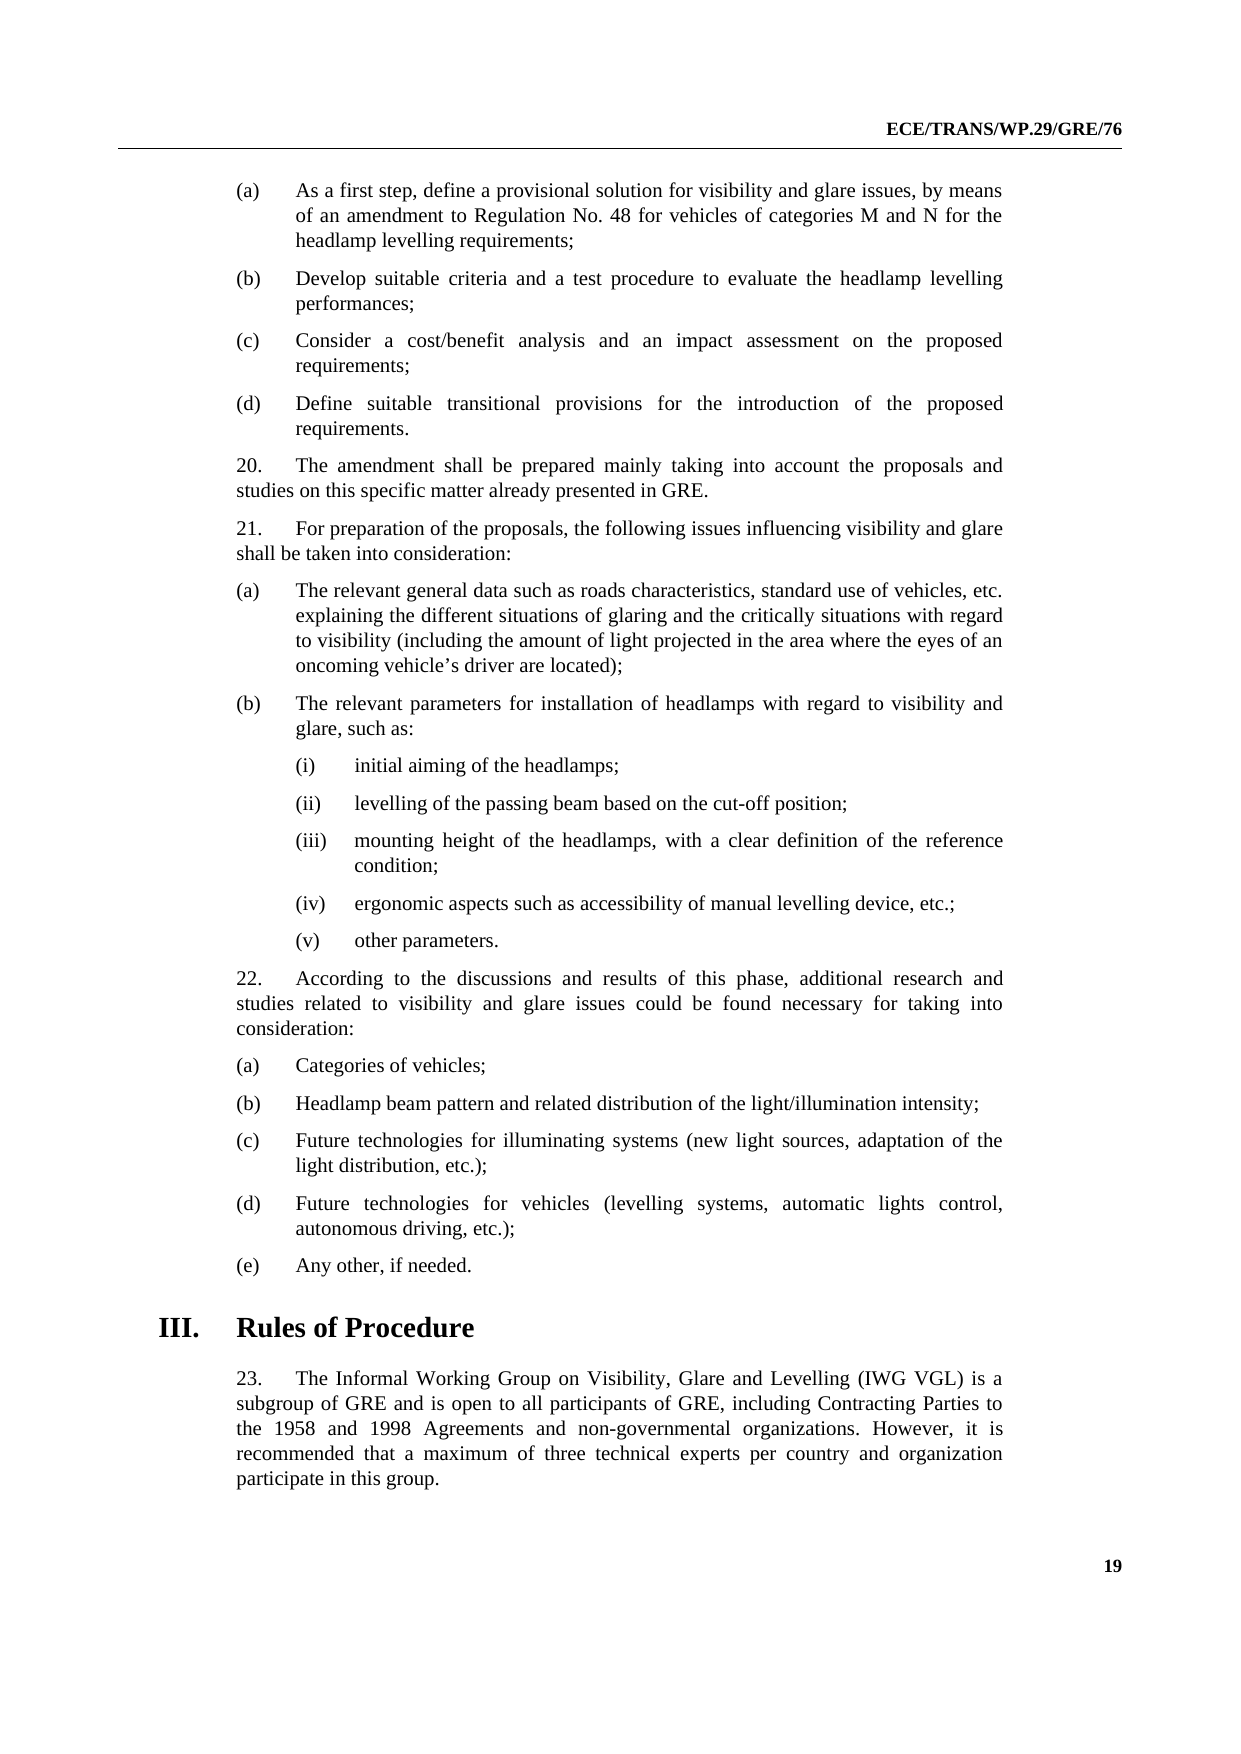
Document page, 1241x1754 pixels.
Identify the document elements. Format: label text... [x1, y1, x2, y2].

text 20. The amendment shall be prepared mainly taking into account the proposals and studies on this specific matter already presented in GRE. [236, 452, 1004, 502]
text III. Rules of Procedure [118, 1311, 1126, 1344]
text 23. The Informal Working Group on Visibility, Glare and Levelling (IWG VGL) is a subgroup of GRE and is open to all participants of GRE, including Contracting Parties to the 1958 and 1998 Agreements and non-governmental organizations. However, it is recommended that a maximum of three technical experts per country and organization participate in this group. [236, 1365, 1004, 1490]
text 22. According to the discussions and results of this phase, additional research and studies related to visibility and glare issues could be found necessary for taking into consideration: [236, 965, 1004, 1040]
text (a) The relevant general data such as roads characteristics, standard use of vehicles, etc. explaining the different situations of glaring and the critically situations with regard to visibility (including the amount of light projected in the area where the eyes of an oncoming vehicle’s driver are located); [236, 577, 1004, 677]
text (b) Headlamp beam pattern and related distribution of the light/illumination intensity; [236, 1090, 1004, 1115]
text 21. For preparation of the proposals, the following issues influencing visibility and glare shall be taken into consideration: [236, 515, 1004, 565]
text (e) Any other, if needed. [236, 1252, 1004, 1277]
text (v) other parameters. [295, 927, 1004, 952]
text (a) Categories of vehicles; [236, 1052, 1004, 1077]
text (a) As a first step, define a provisional solution for visibility and glare issues, by means of an amendment to Regulation No. 48 for vehicles of categories M and N for the headlamp levelling requirements; [236, 177, 1004, 252]
text (c) Future technologies for illuminating systems (new light sources, adaptation of the light distribution, etc.); [236, 1127, 1004, 1177]
text (d) Future technologies for vehicles (levelling systems, automatic lights control, autonomous driving, etc.); [236, 1190, 1004, 1240]
text (c) Consider a cost/benefit analysis and an impact assessment on the proposed requirements; [236, 327, 1004, 377]
text (b) The relevant parameters for installation of headlamps with regard to visibility and glare, such as: [236, 690, 1004, 740]
text (d) Define suitable transitional provisions for the introduction of the proposed requirements. [236, 390, 1004, 440]
text (ii) levelling of the passing beam based on the cut-off position; [295, 790, 1004, 815]
text (b) Develop suitable criteria and a test procedure to evaluate the headlamp levelling performances; [236, 265, 1004, 315]
text (iii) mounting height of the headlamps, with a clear definition of the reference condition; [295, 827, 1004, 877]
text (iv) ergonomic aspects such as accessibility of manual levelling device, etc.; [295, 890, 1004, 915]
text (i) initial aiming of the headlamps; [295, 752, 1004, 777]
